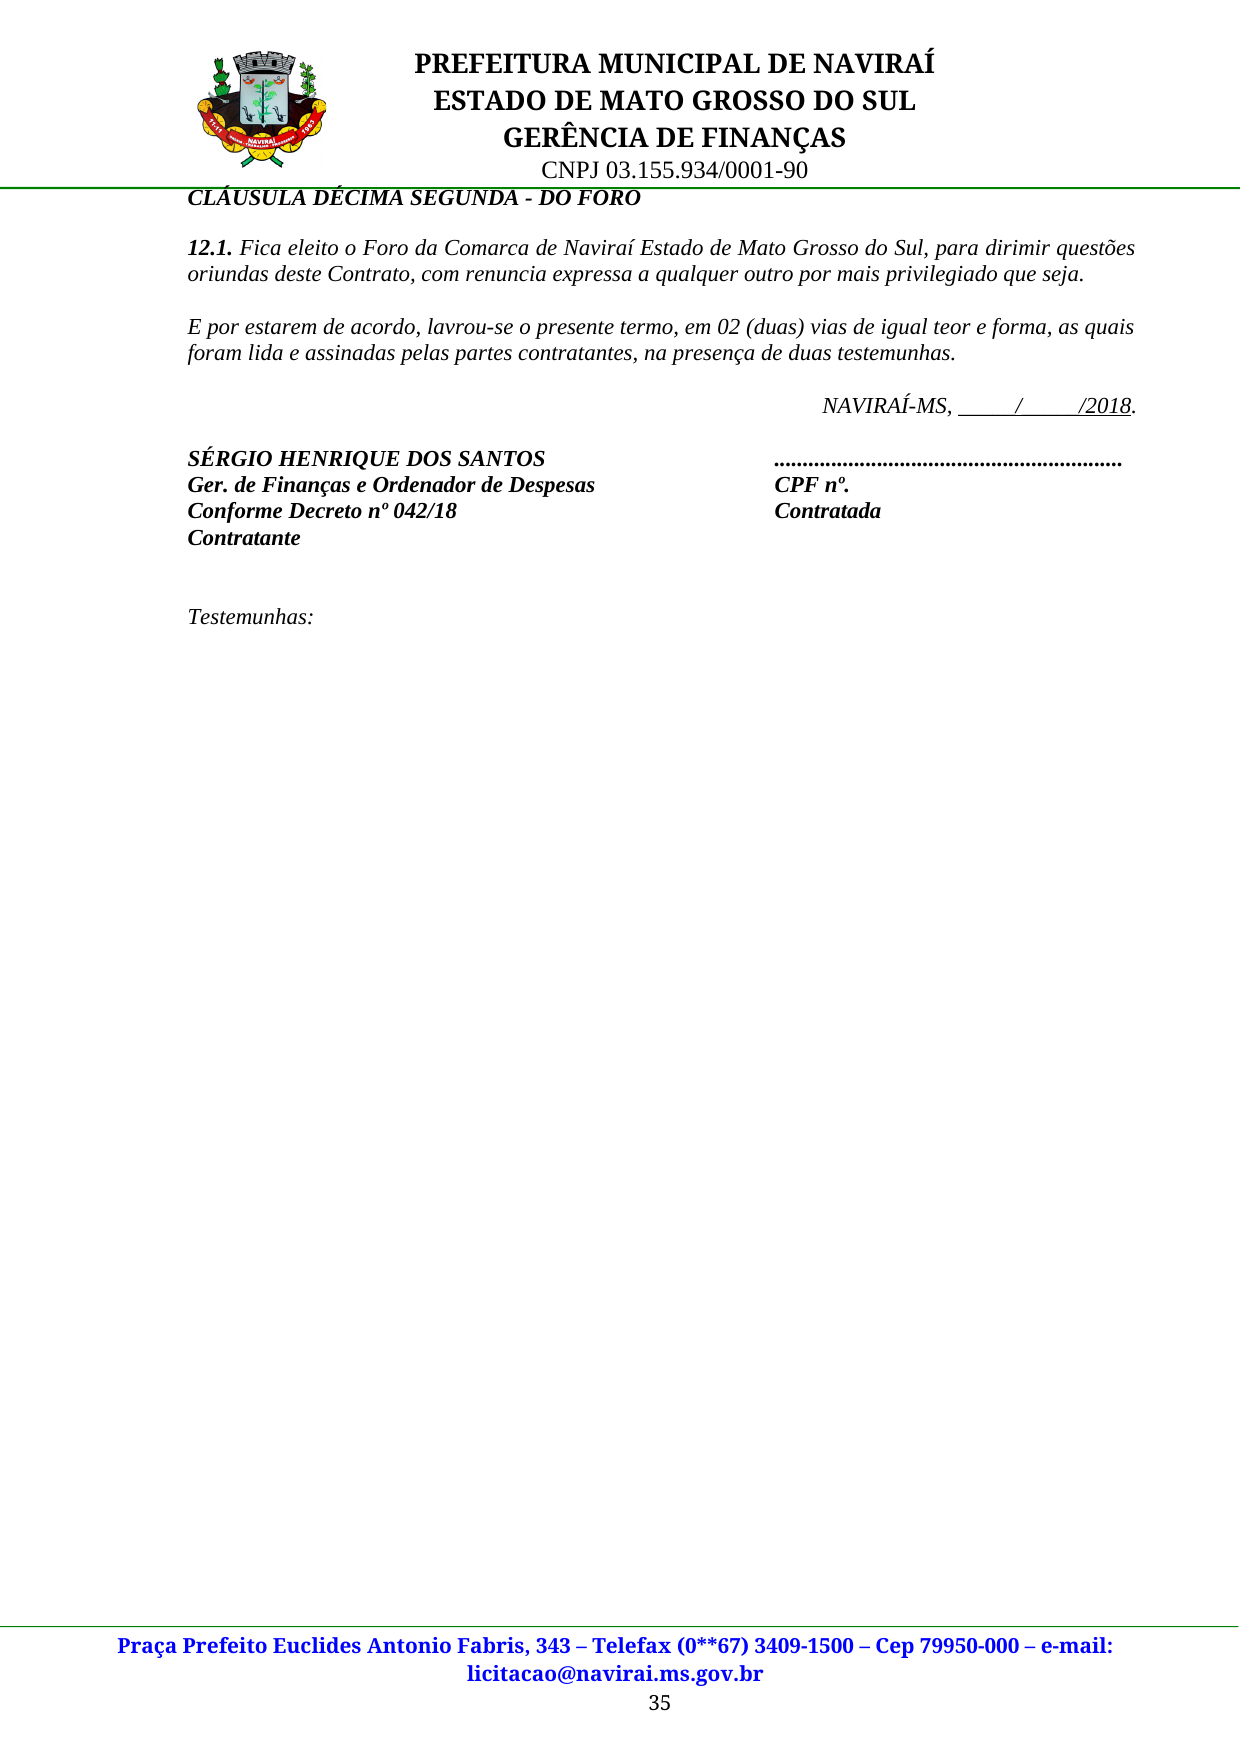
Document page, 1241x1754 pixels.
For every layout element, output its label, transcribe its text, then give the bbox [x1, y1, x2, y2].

text CLÁUSULA DÉCIMA SEGUNDA - DO FORO [187, 184, 1137, 210]
table_header ............................................................. CPF nº. Contratada [763, 445, 1177, 550]
text Testemunhas: [187, 603, 1137, 629]
text NAVIRAÍ-MS, _____/_____/2018. [187, 392, 1137, 418]
text 12.1. Fica eleito o Foro da Comarca de Naviraí Estado de Mato Grosso do Sul, para dirimir questões oriundas deste Contrato, com renuncia expressa a qualquer outro por mais privilegiado que seja. [187, 234, 1137, 287]
text E por estarem de acordo, lavrou-se o presente termo, em 02 (duas) vias de igual teor e forma, as quais foram lida e assinadas pelas partes contratantes, na presença de duas testemunhas. [187, 313, 1137, 366]
table_header SÉRGIO HENRIQUE DOS SANTOS Ger. de Finanças e Ordenador de Despesas Conforme Decreto nº 042/18 Contratante [176, 445, 763, 550]
picture [197, 51, 327, 168]
